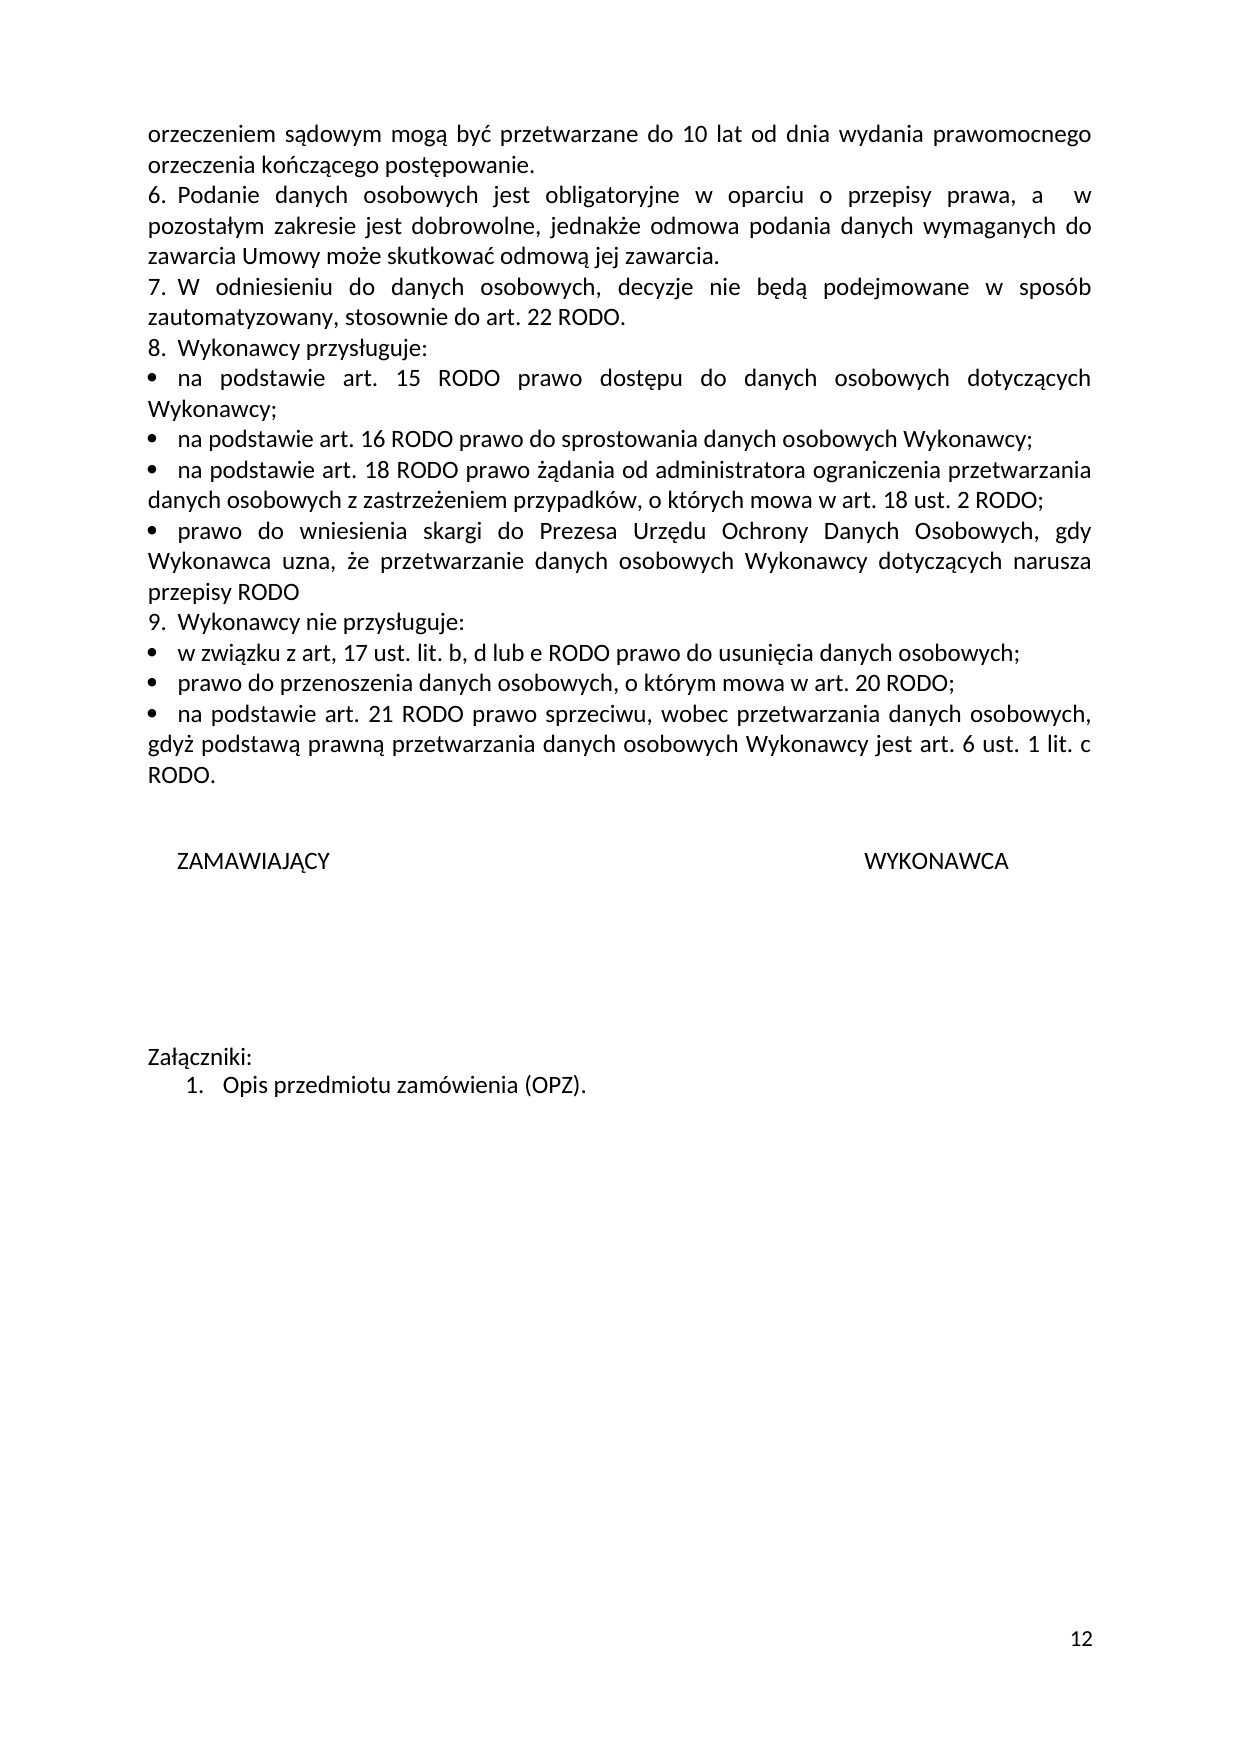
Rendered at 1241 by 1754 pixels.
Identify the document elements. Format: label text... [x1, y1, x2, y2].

list prawo do przenoszenia danych osobowych, o którym mowa w art. 20 RODO; [148, 668, 1093, 698]
list na podstawie art. 15 RODO prawo dostępu do danych osobowych dotyczących Wykonawcy; [148, 362, 1093, 423]
list na podstawie art. 16 RODO prawo do sprostowania danych osobowych Wykonawcy; [148, 423, 1093, 454]
list Podanie danych osobowych jest obligatoryjne w oparciu o przepisy prawa, a w pozostałym zakresie jest dobrowolne, jednakże odmowa podania danych wymaganych do zawarcia Umowy może skutkować odmową jej zawarcia. [148, 179, 1093, 271]
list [148, 118, 1093, 179]
list prawo do wniesienia skargi do Prezesa Urzędu Ochrony Danych Osobowych, gdy Wykonawca uzna, że przetwarzanie danych osobowych Wykonawcy dotyczących narusza przepisy RODO [148, 515, 1093, 607]
list W odniesieniu do danych osobowych, decyzje nie będą podejmowane w sposób zautomatyzowany, stosownie do art. 22 RODO. [148, 271, 1093, 332]
text Załączniki: [148, 1044, 1093, 1071]
text ZAMAWIAJĄCY WYKONAWCA [177, 851, 1093, 874]
list Wykonawcy nie przysługuje: [148, 607, 1093, 637]
list Wykonawcy przysługuje: [148, 332, 1093, 362]
list w związku z art, 17 ust. lit. b, d lub e RODO prawo do usunięcia danych osobowych; [148, 637, 1093, 668]
list Opis przedmiotu zamówienia (OPZ). [185, 1071, 1093, 1099]
list na podstawie art. 21 RODO prawo sprzeciwu, wobec przetwarzania danych osobowych, gdyż podstawą prawną przetwarzania danych osobowych Wykonawcy jest art. 6 ust. 1 lit. c RODO. [148, 698, 1093, 790]
list na podstawie art. 18 RODO prawo żądania od administratora ograniczenia przetwarzania danych osobowych z zastrzeżeniem przypadków, o których mowa w art. 18 ust. 2 RODO; [148, 454, 1093, 515]
